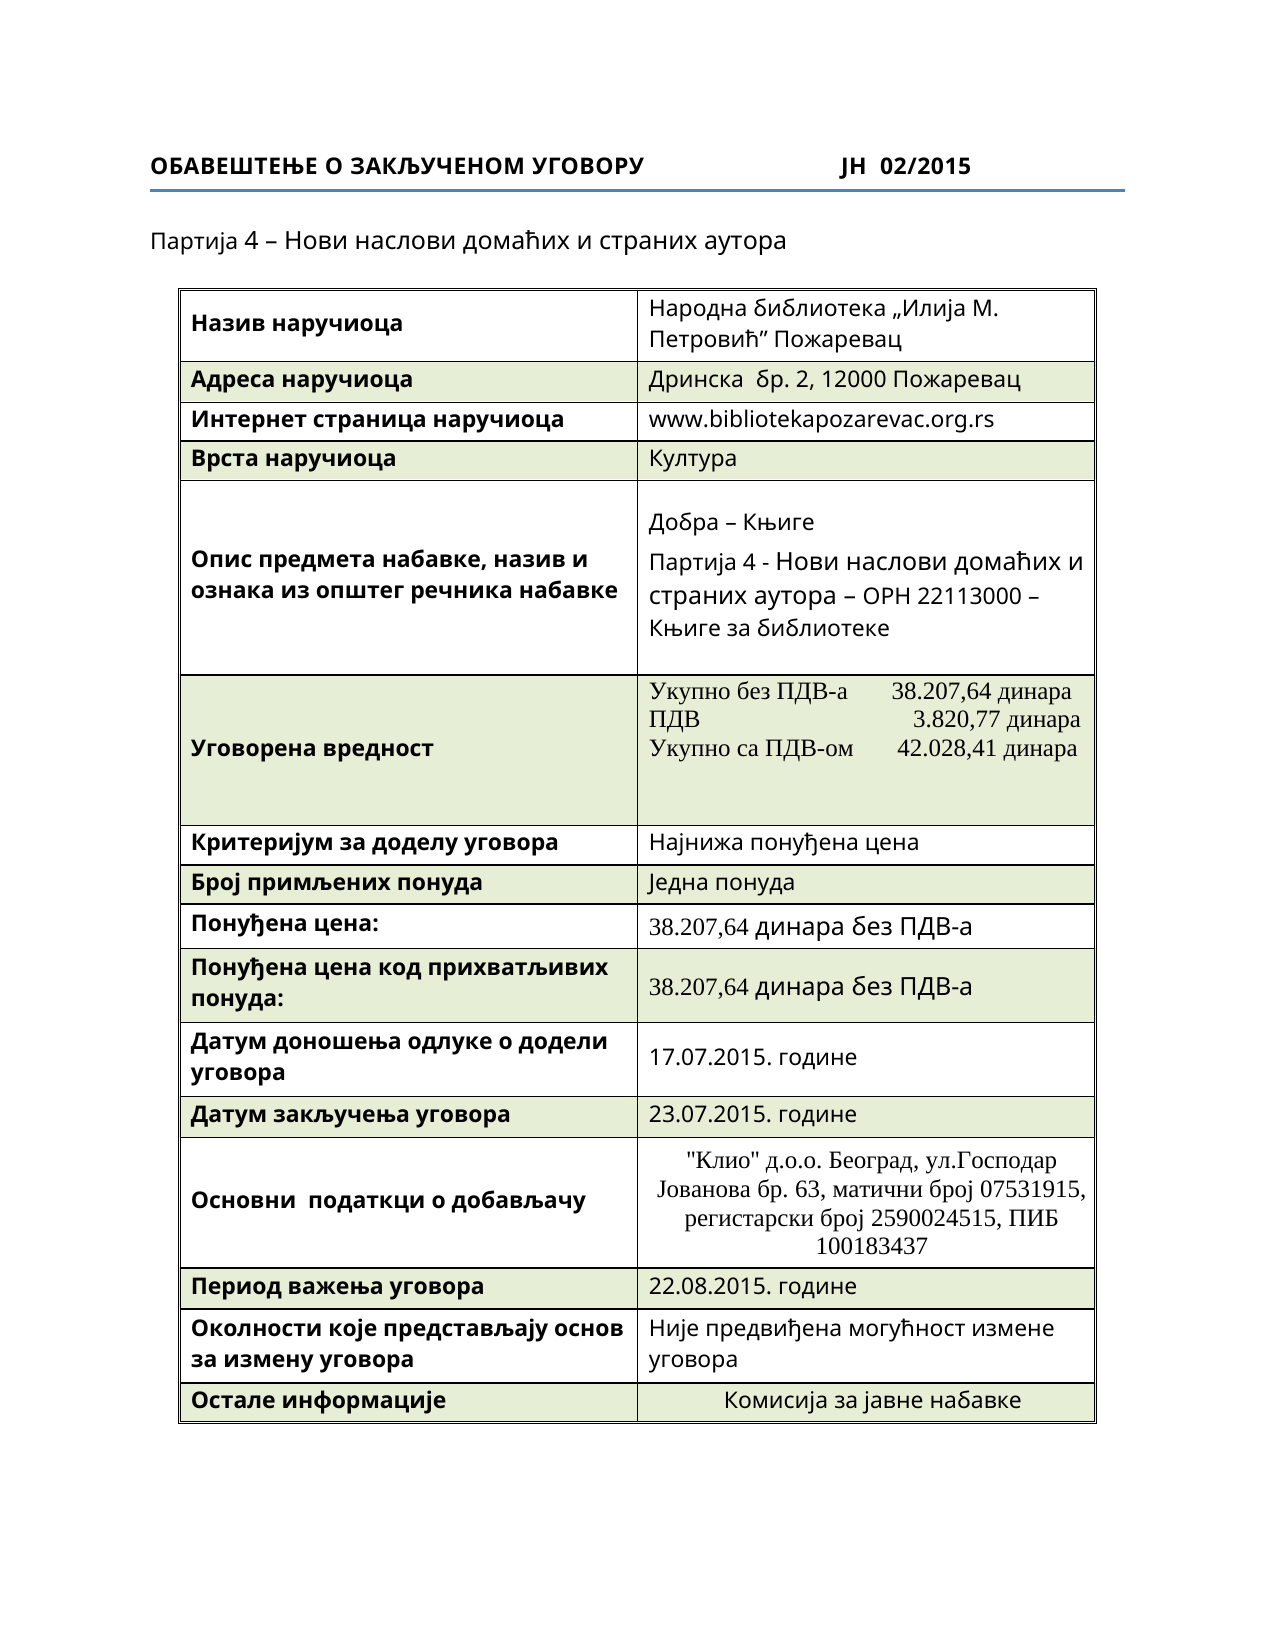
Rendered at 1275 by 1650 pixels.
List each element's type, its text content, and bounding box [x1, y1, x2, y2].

table_cell 22.08.2015. године [638, 1269, 1094, 1308]
table_cell Уговорена вредност [181, 676, 637, 825]
table_cell Период важења уговора [181, 1269, 637, 1308]
table_cell Остале информације [181, 1384, 637, 1421]
table_cell Опис предмета набавке, назив и ознака из општег речника набавке [181, 481, 637, 674]
table_cell 38.207,64 динара без ПДВ-а [638, 905, 1094, 947]
table_cell Укупно без ПДВ-а 38.207,64 динара ПДВ 3.820,77 динара Укупно са ПДВ-ом 42.028,41 динара [638, 676, 1094, 825]
table_cell Дринска бр. 2, 12000 Пожаревац [638, 362, 1094, 401]
table_cell Комисија за јавне набавке [638, 1384, 1094, 1421]
table_cell 38.207,64 динара без ПДВ-а [638, 949, 1094, 1022]
table_cell Околности које представљају основ за измену уговора [181, 1310, 637, 1382]
table_cell Интернет страница наручиоца [181, 403, 637, 440]
table_cell 17.07.2015. године [638, 1023, 1094, 1096]
table_cell Није предвиђена могућност измене уговора [638, 1310, 1094, 1382]
table_header Назив наручиоца [181, 291, 637, 361]
table_header Народна библиотека „Илија М. Петровић” Пожаревац [638, 291, 1094, 361]
table_cell Датум закључења уговора [181, 1097, 637, 1137]
table_cell Број примљених понуда [181, 866, 637, 903]
table_cell Добра – Књиге Партија 4 - Нови наслови домаћих и страних аутора – ОРН 22113000 – Књиге за библиотеке [638, 481, 1094, 674]
table_cell Адреса наручиоца [181, 362, 637, 401]
table_cell Најнижа понуђена цена [638, 826, 1094, 864]
table_cell Основни податкци о добављачу [181, 1138, 637, 1267]
table_cell 23.07.2015. године [638, 1097, 1094, 1137]
title ОБАВЕШТЕЊЕ О ЗАКЉУЧЕНОМ УГОВОРУ ЈН 02/2015 [150, 150, 1125, 189]
table_cell Датум доношења одлуке о додели уговора [181, 1023, 637, 1096]
table_cell Врста наручиоца [181, 442, 637, 479]
text Партија 4 – Нови наслови домаћих и страних аутора [150, 223, 1125, 257]
table_cell Критеријум за доделу уговора [181, 826, 637, 864]
table_cell Понуђена цена: [181, 905, 637, 947]
table_cell www.bibliotekapozarevac.org.rs [638, 403, 1094, 440]
table_cell Култура [638, 442, 1094, 479]
table_cell Једна понудa [638, 866, 1094, 903]
table_cell ''Клио'' д.о.о. Београд, ул.Господар Јованова бр. 63, матични број 07531915, регистарски број 2590024515, ПИБ 100183437 [638, 1138, 1094, 1267]
table_cell Понуђена цена код прихватљивих понуда: [181, 949, 637, 1022]
